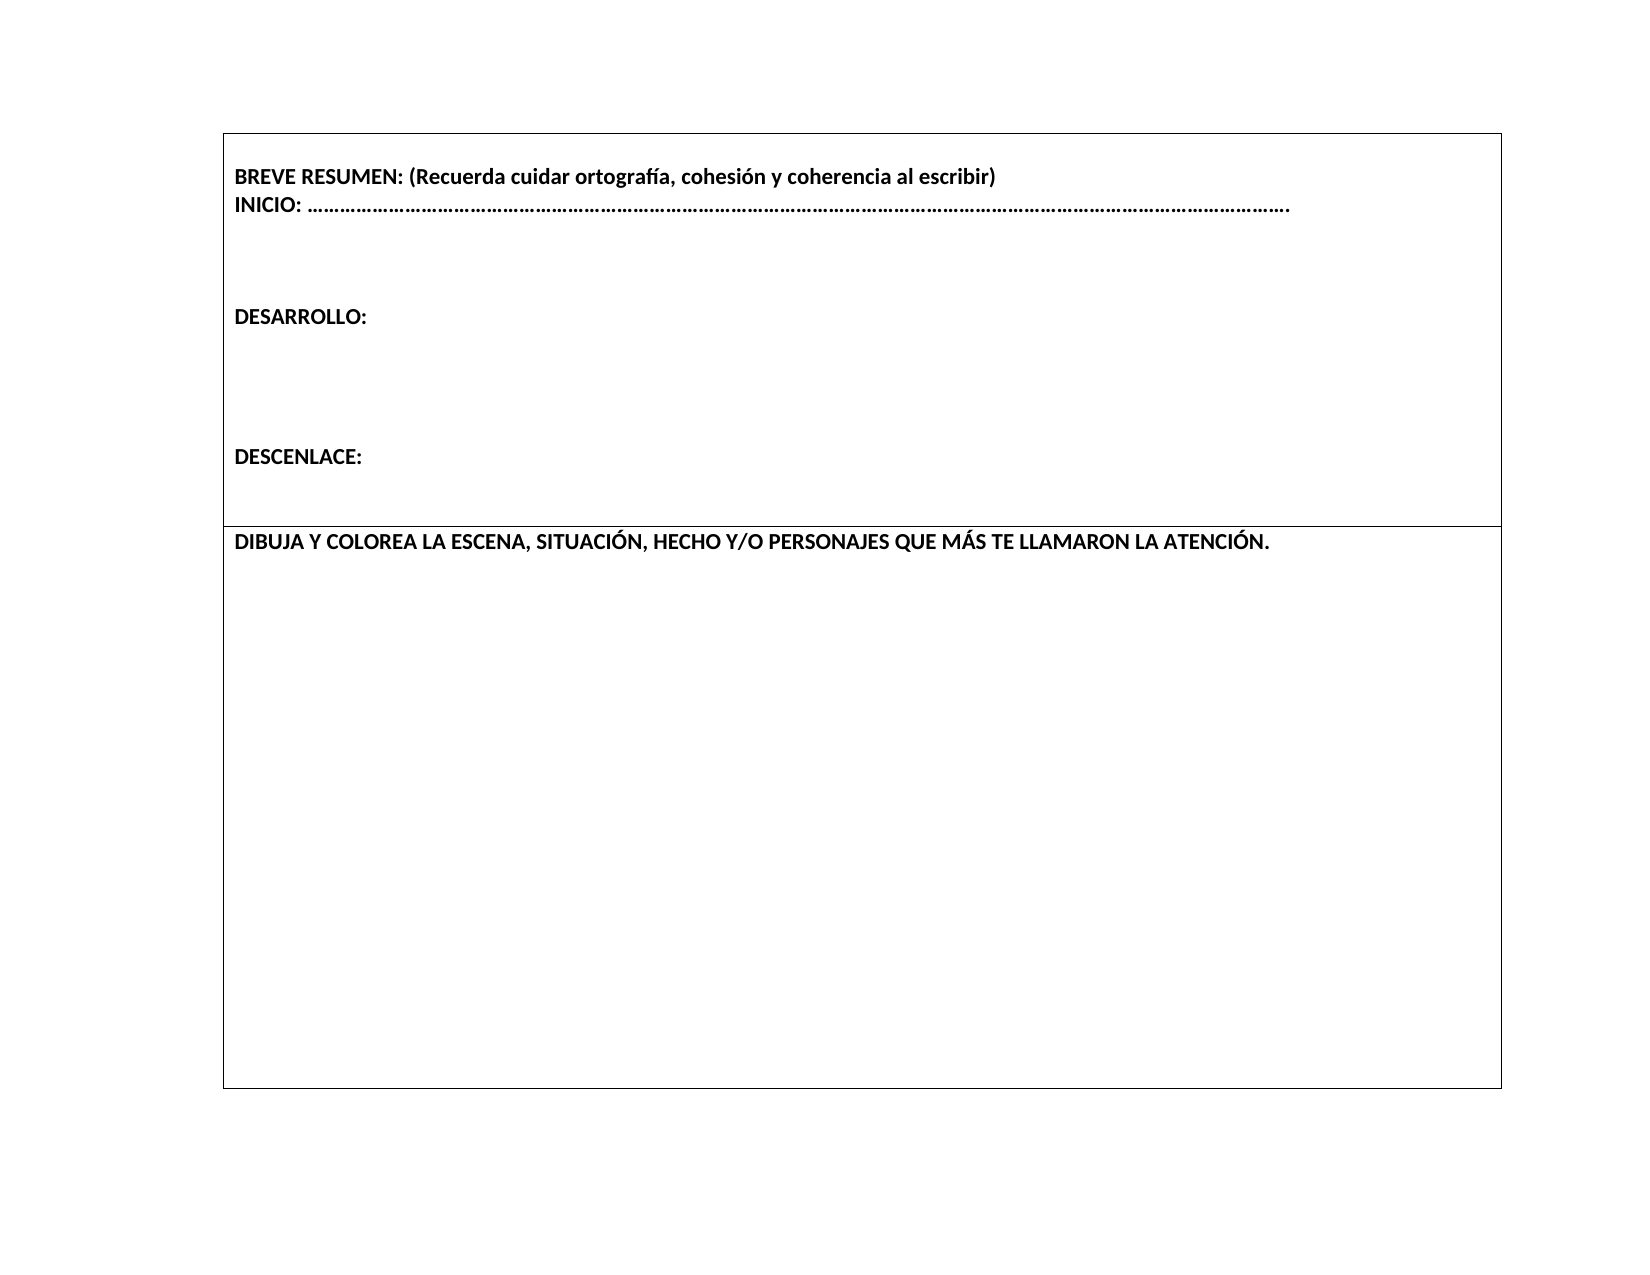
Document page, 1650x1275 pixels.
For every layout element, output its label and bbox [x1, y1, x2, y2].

table_cell [224, 134, 1501, 526]
table_cell [224, 527, 1501, 1088]
